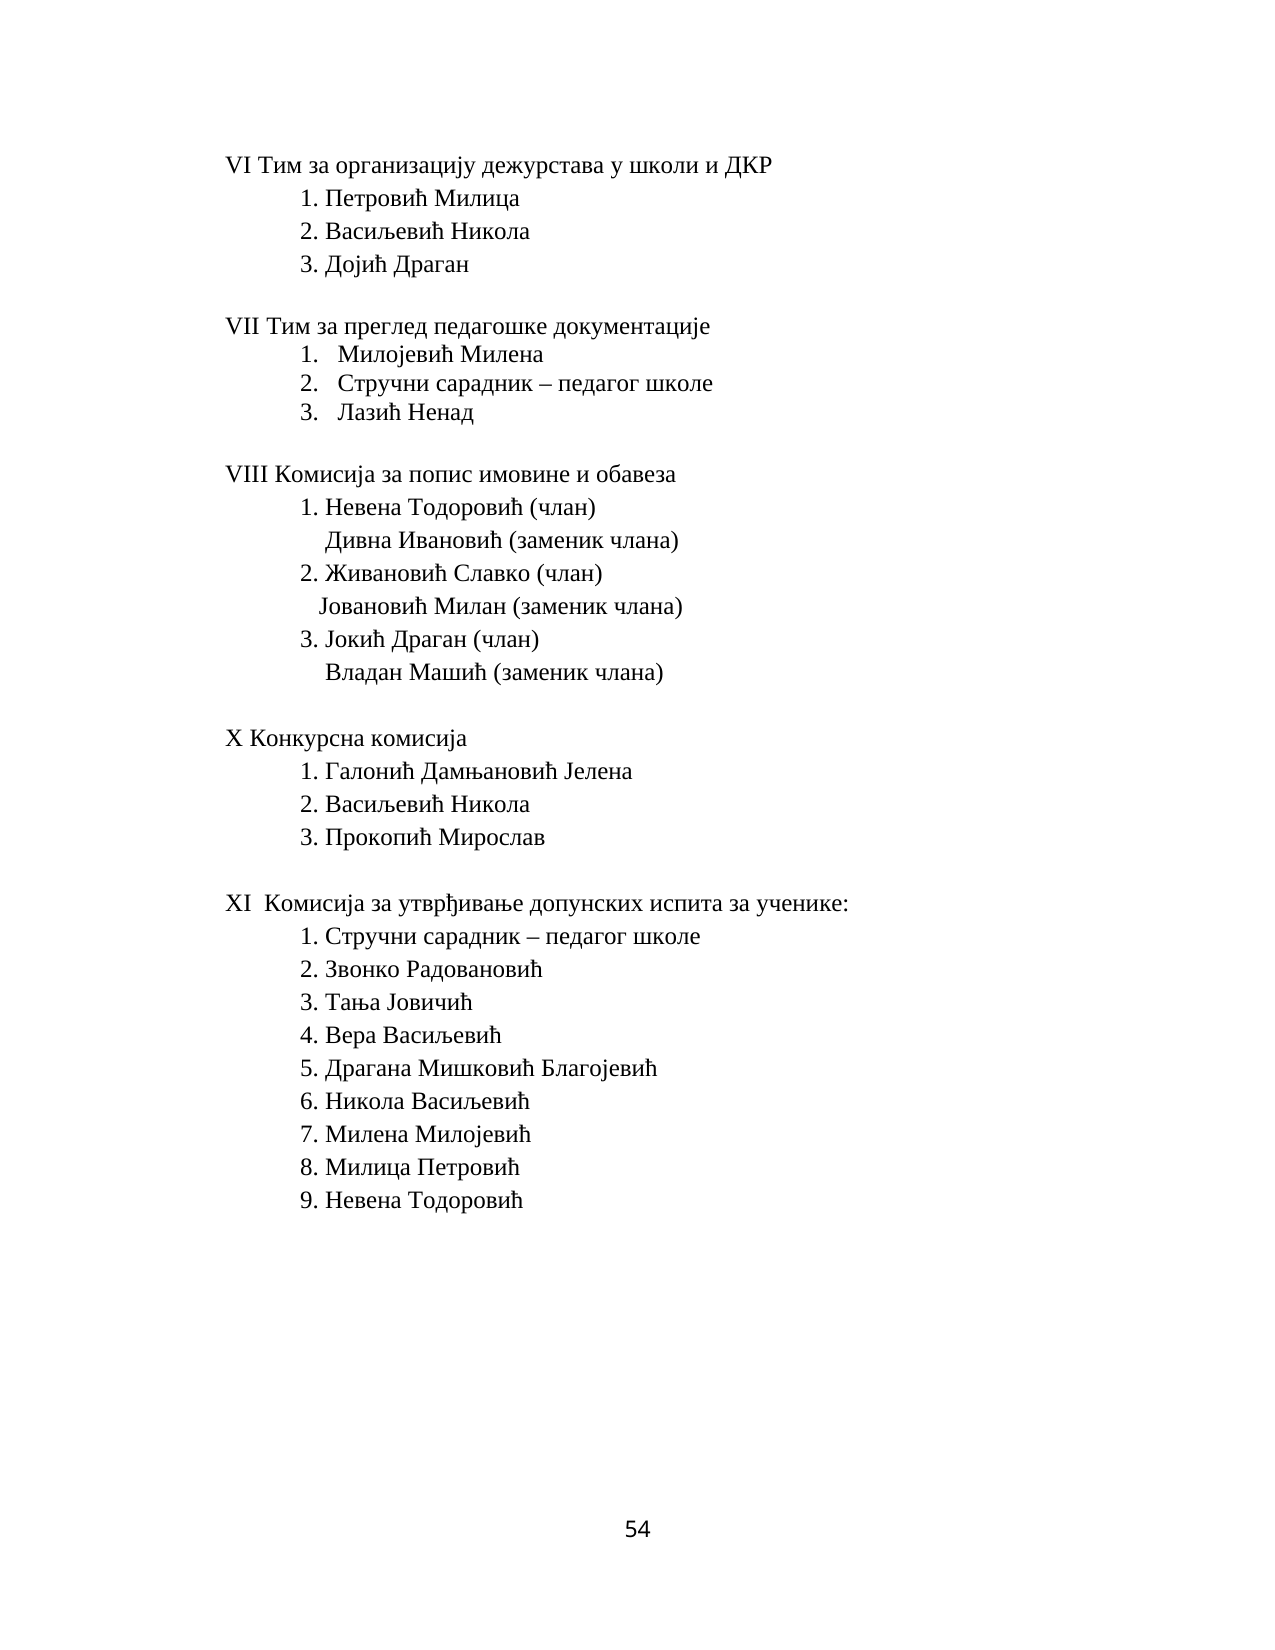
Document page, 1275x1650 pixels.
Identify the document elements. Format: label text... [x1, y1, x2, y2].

text 3. Дојић Драган [150, 249, 1125, 278]
text 3. Јокић Драган (члан) [150, 624, 1125, 653]
text 3. Прокопић Мирослав [225, 822, 1125, 851]
text 1. Петровић Милица [225, 183, 1125, 212]
text X Конкурсна комисија [150, 723, 1125, 752]
text 1. Стручни сарадник – педагог школе [225, 921, 1125, 950]
text VI Тим за организацију дежурстава у школи и ДКР [150, 150, 1125, 179]
text Јовановић Милан (заменик члана) [150, 591, 1125, 620]
list Стручни сарадник – педагог школе [300, 368, 1125, 397]
text VIII Комисија за попис имовине и обавеза [150, 459, 1125, 488]
text 9. Невена Тодоровић [150, 1185, 1125, 1214]
text 2. Живановић Славко (члан) [225, 558, 1125, 587]
text VII Тим за преглед педагошке документације [150, 311, 1125, 339]
text 2. Васиљевић Никола [225, 789, 1125, 818]
list Милојевић Милена [300, 339, 1125, 368]
text XI Комисија за утврђивање допунских испита за ученике: [150, 888, 1125, 917]
text 7. Милена Милојевић [150, 1119, 1125, 1148]
text 5. Драгана Мишковић Благојевић [150, 1053, 1125, 1082]
list Лазић Ненад [300, 397, 1125, 426]
text Владан Машић (заменик члана) [150, 657, 1125, 686]
text 2. Васиљевић Никола [225, 216, 1125, 245]
text 6. Никола Васиљевић [150, 1086, 1125, 1115]
text 2. Звонко Радовановић [225, 954, 1125, 983]
text 1. Галонић Дамњановић Јелена [225, 756, 1125, 785]
text 8. Милица Петровић [150, 1152, 1125, 1181]
text 4. Вера Васиљевић [150, 1020, 1125, 1049]
text Дивна Ивановић (заменик члана) [150, 525, 1125, 554]
text 3. Тања Јовичић [150, 987, 1125, 1016]
text 1. Невена Тодоровић (члан) [225, 492, 1125, 521]
